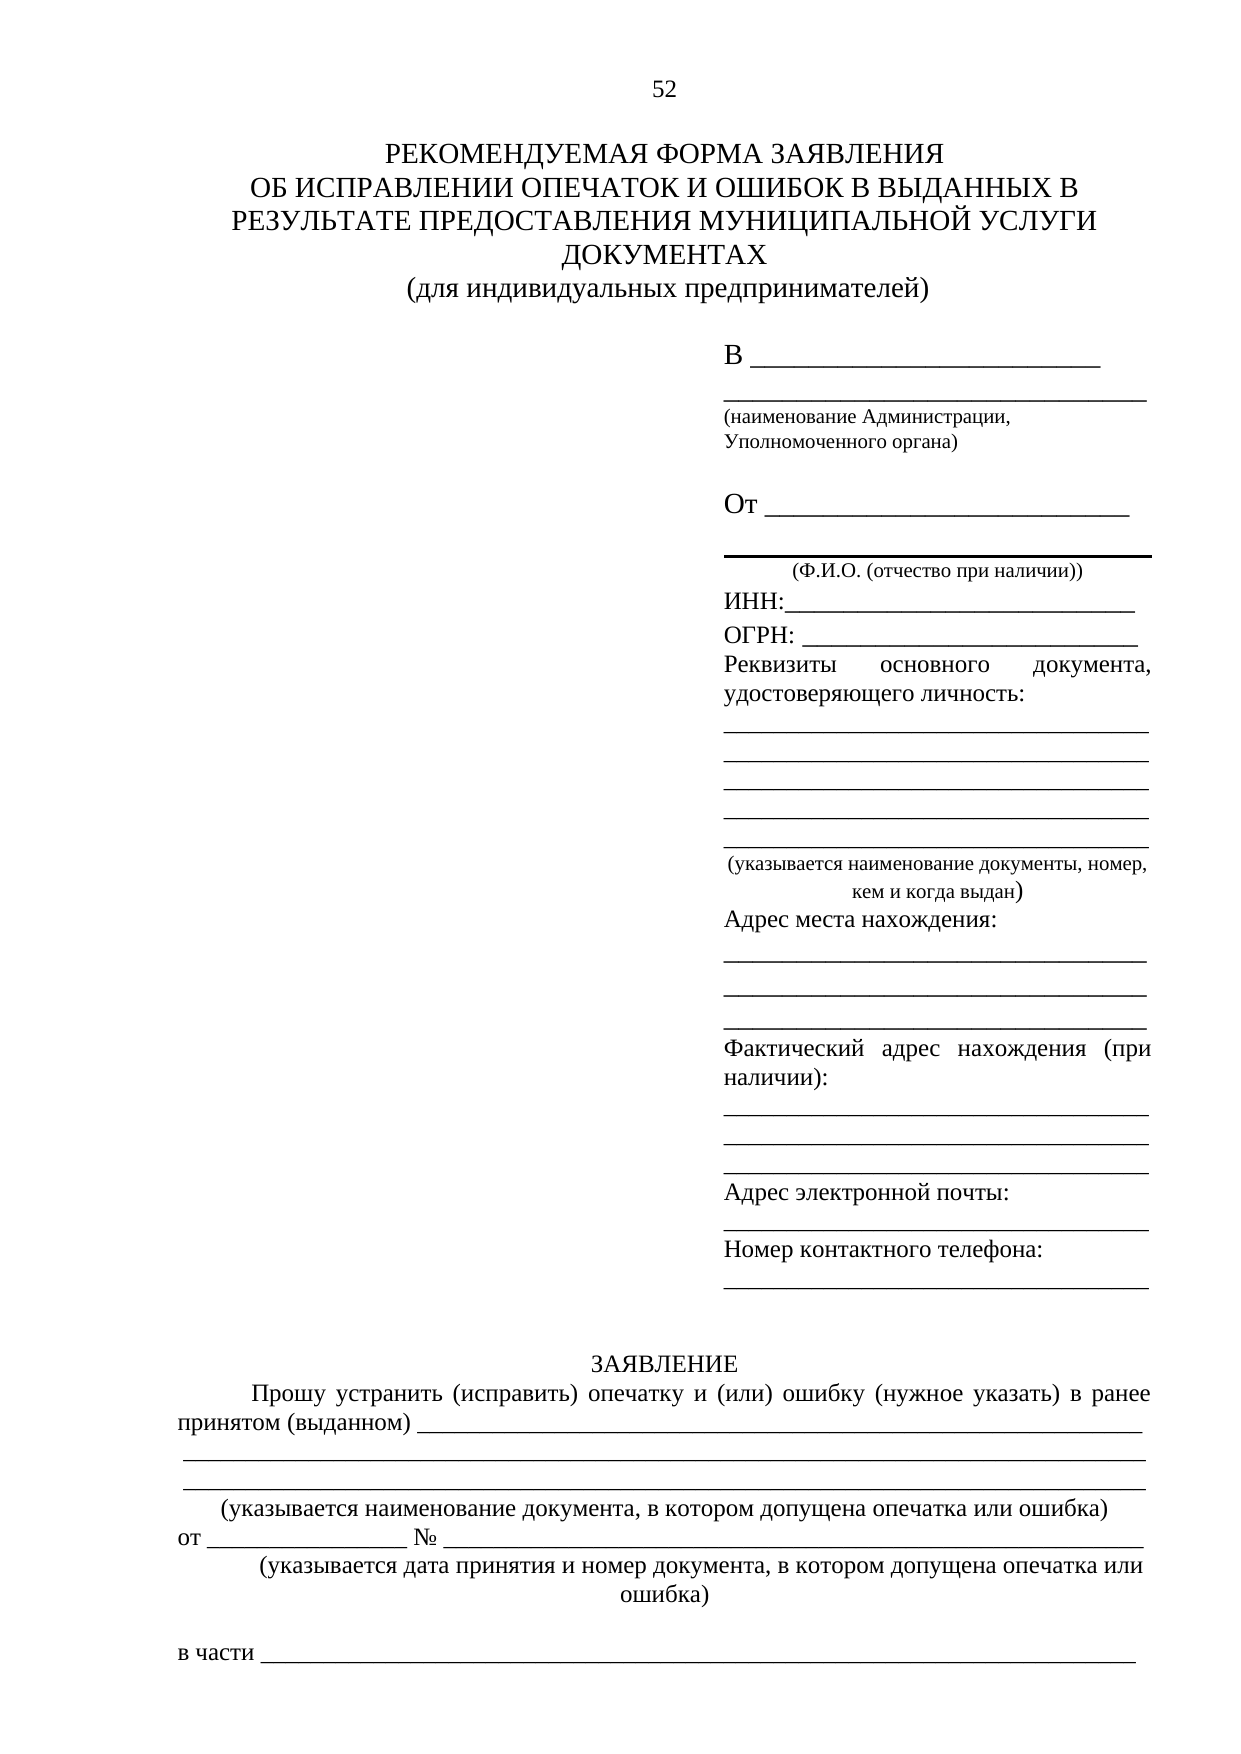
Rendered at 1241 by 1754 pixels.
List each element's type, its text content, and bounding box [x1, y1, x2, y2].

text (для индивидуальных предпринимателей) [177, 270, 1152, 304]
text Номер контактного телефона: [723, 1234, 1152, 1263]
text (Ф.И.О. (отчество при наличии)) [723, 558, 1152, 582]
text в части ______________________________________________________________________ [177, 1637, 1152, 1666]
text (указывается дата принятия и номер документа, в котором допущена опечатка или ошибка) [177, 1551, 1152, 1608]
text Реквизиты основного документа, удостоверяющего личность: [723, 649, 1152, 707]
text ЗАЯВЛЕНИЕ [177, 1349, 1152, 1378]
text Адрес места нахождения: [723, 904, 1152, 932]
text Фактический адрес нахождения (при наличии): [723, 1033, 1152, 1091]
text ________________________________________________________________________________________________________________________________________ [723, 736, 1152, 851]
text (наименование Администрации, Уполномоченного органа) [723, 404, 1152, 453]
text __________________________________ [723, 1263, 1152, 1292]
text ОБ ИСПРАВЛЕНИИ ОПЕЧАТОК И ОШИБОК В ВЫДАННЫХ В РЕЗУЛЬТАТЕ ПРЕДОСТАВЛЕНИЯ МУНИЦИПАЛЬНОЙ УСЛУГИ ДОКУМЕНТАХ [177, 170, 1152, 270]
text Адрес электронной почты: [723, 1177, 1152, 1206]
text (указывается наименование документы, номер, кем и когда выдан) [723, 851, 1152, 904]
text _____________________________________________________________________________ _____________________________________________________________________________ (указывается наименование документа, в котором допущена опечатка или ошибка) [177, 1436, 1152, 1522]
text __________________________________ ____________________________________________________________________ [723, 1091, 1152, 1177]
text _____________________________ [723, 371, 1152, 404]
text __________________________________ [723, 1206, 1152, 1234]
text __________________________________ [723, 707, 1152, 736]
text ОГРН: _______________________ [723, 616, 1152, 649]
text От _________________________ [723, 486, 1152, 520]
text от ________________ № ________________________________________________________ [177, 1522, 1152, 1551]
text В ________________________ [723, 337, 1152, 371]
text _____________________________ __________________________________________________________ [723, 932, 1152, 1033]
text Прошу устранить (исправить) опечатку и (или) ошибку (нужное указать) в ранее принятом (выданном) __________________________________________________________ [177, 1378, 1152, 1436]
text РЕКОМЕНДУЕМАЯ ФОРМА ЗАЯВЛЕНИЯ [177, 136, 1152, 170]
text ИНН:________________________ [723, 582, 1152, 616]
